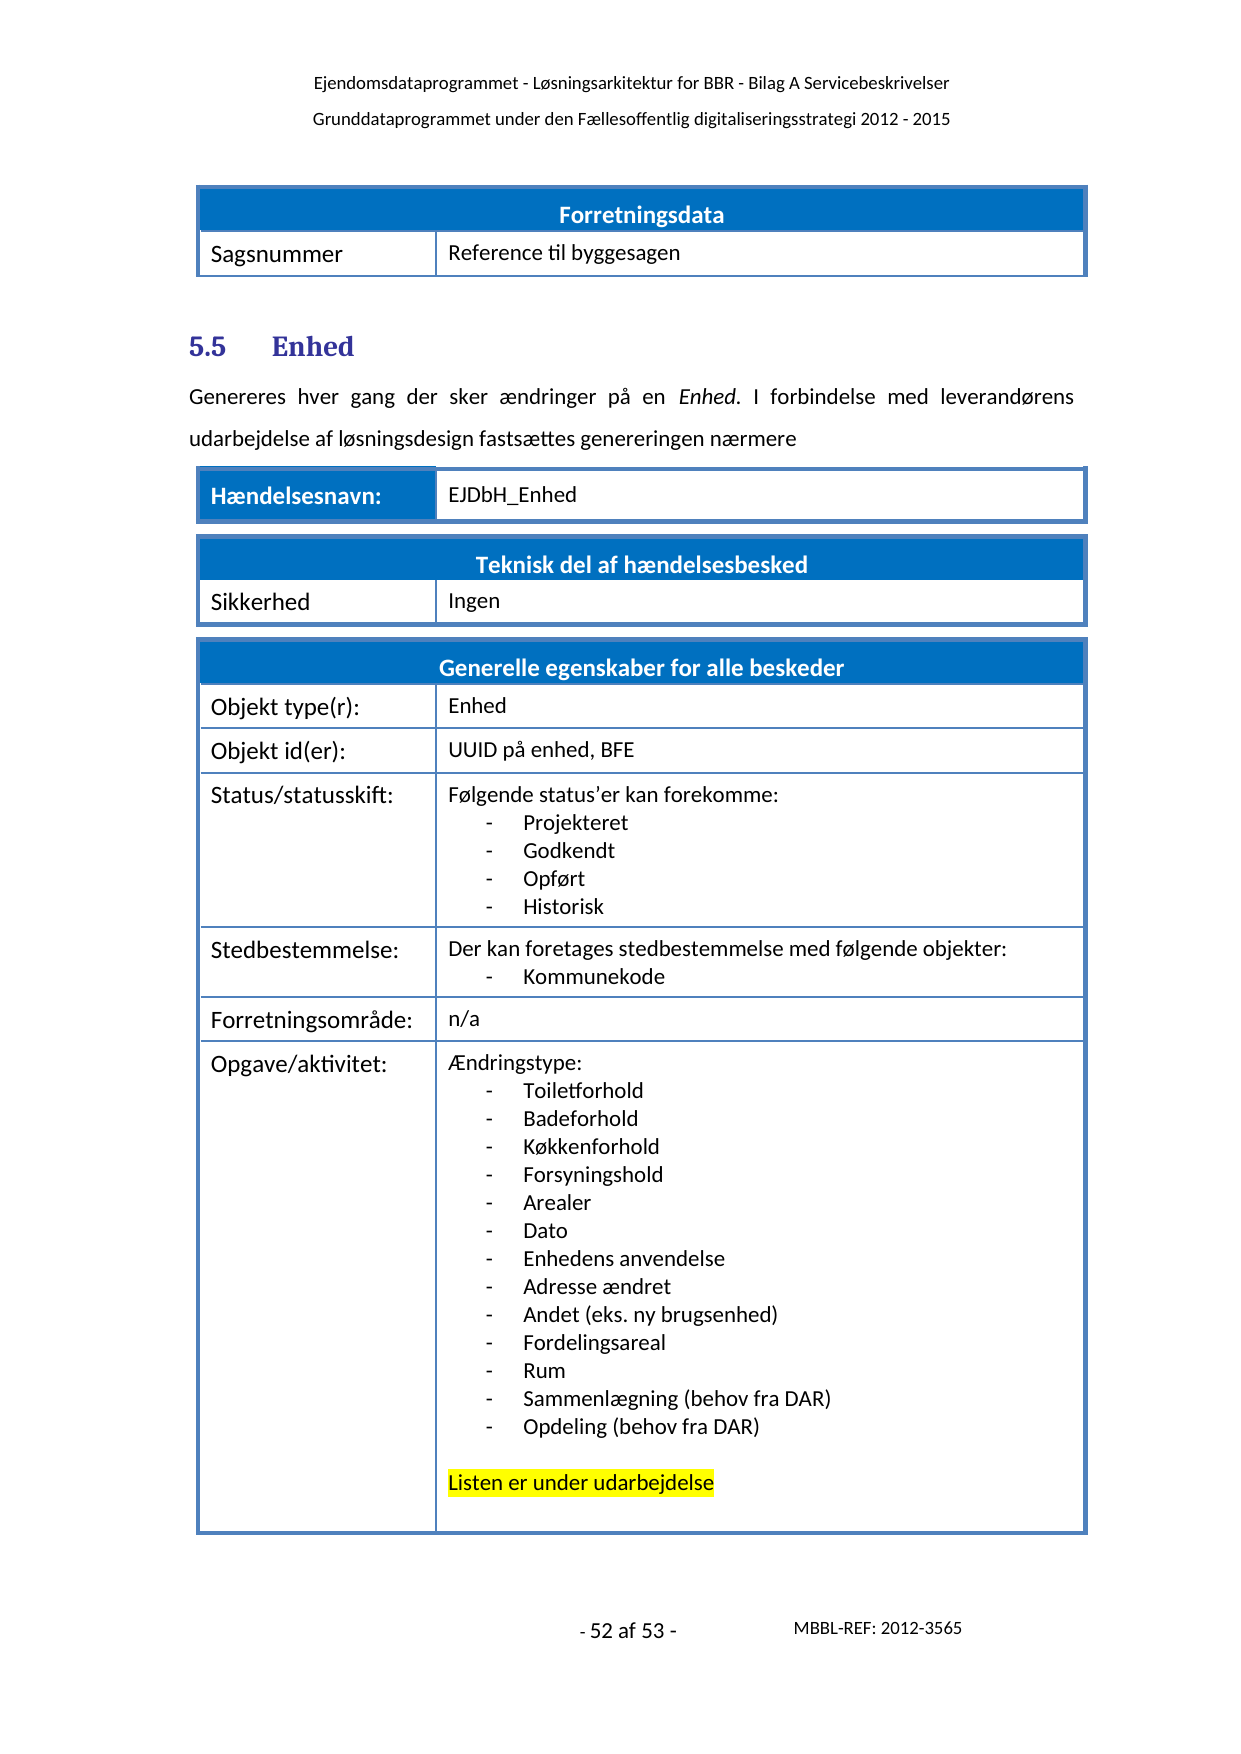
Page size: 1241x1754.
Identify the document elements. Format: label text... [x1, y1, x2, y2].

table_cell Stedbestemmelse: [200, 927, 435, 996]
table_cell Objekt type(r): [200, 684, 435, 727]
table_cell Ændringstype: Toiletforhold Badeforhold Køkkenforhold Forsyningshold Arealer Dato Enhedens anvendelse Adresse ændret Andet (eks. ny brugsenhed) Fordelingsareal Rum Sammenlægning (behov fra DAR) Opdeling (behov fra DAR) Listen er under udarbejdelse [437, 1042, 1083, 1531]
table_cell Sagsnummer [200, 231, 435, 274]
table_header Hændelsesnavn: [200, 471, 435, 519]
table_cell Enhed [437, 685, 1083, 727]
table_cell Opgave/aktivitet: [200, 1041, 435, 1531]
table_cell UUID på enhed, BFE [437, 729, 1083, 772]
table_cell Ingen [437, 580, 1083, 622]
table_header Forretningsdata [200, 189, 1083, 230]
table_cell Objekt id(er): [200, 728, 435, 772]
table_header EJDbH_Enhed [437, 471, 1083, 519]
table_header Teknisk del af hændelsesbesked [200, 539, 1083, 580]
subtitle Enhed [189, 330, 1075, 363]
table_cell Følgende status’er kan forekomme: Projekteret Godkendt Opført Historisk [437, 774, 1083, 926]
text Genereres hver gang der sker ændringer på en Enhed. I forbindelse med leverandørens udarbejdelse af løsningsdesign fastsættes genereringen nærmere [189, 382, 1075, 452]
table_cell Status/statusskift: [200, 773, 435, 926]
table_cell Forretningsområde: [200, 997, 435, 1040]
table_cell Reference til byggesagen [437, 232, 1083, 274]
table_cell n/a [437, 998, 1083, 1040]
table_cell Der kan foretages stedbestemmelse med følgende objekter: Kommunekode [437, 928, 1083, 996]
table_cell Sikkerhed [200, 580, 435, 622]
table_header Generelle egenskaber for alle beskeder [200, 642, 1083, 683]
